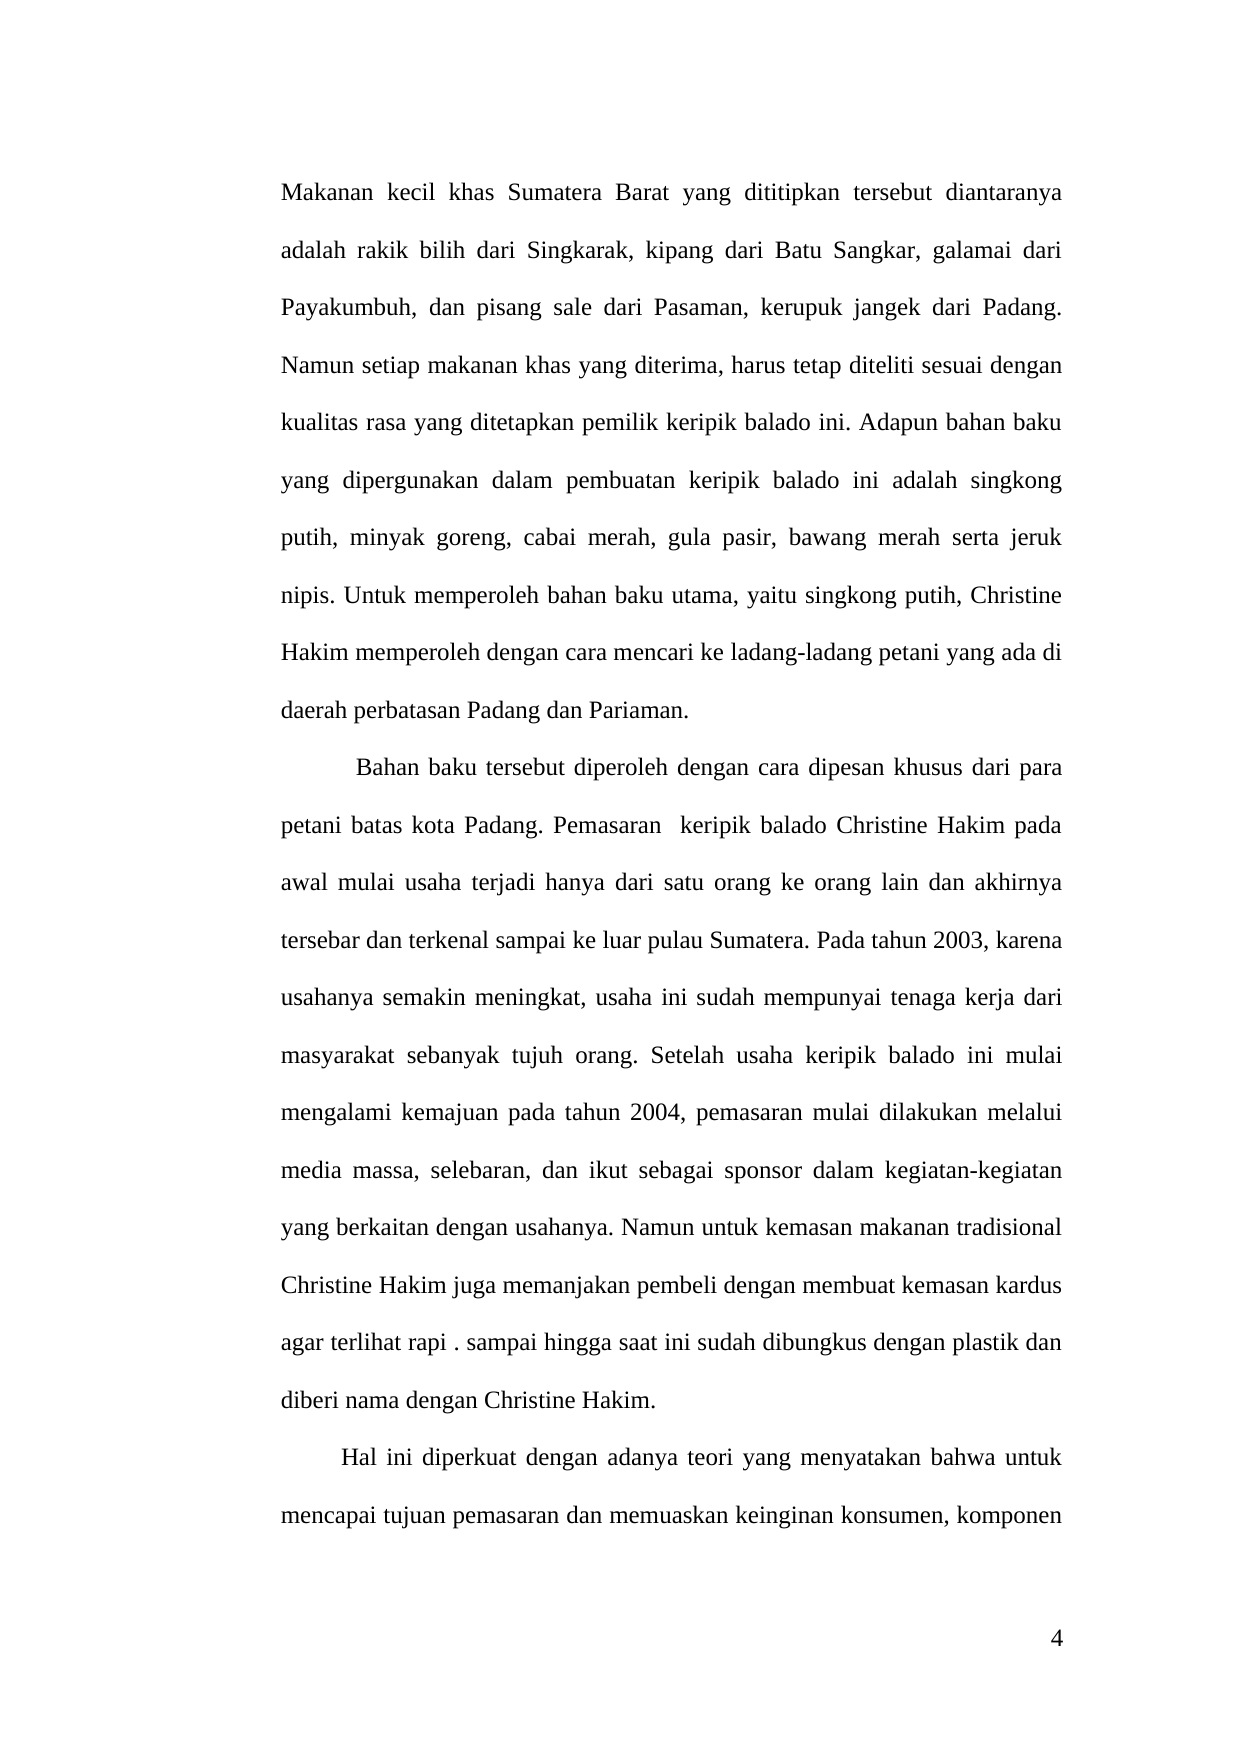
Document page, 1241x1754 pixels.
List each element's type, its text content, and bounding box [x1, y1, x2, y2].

text Bahan baku tersebut diperoleh dengan cara dipesan khusus dari para petani batas kota Padang. Pemasaran keripik balado Christine Hakim pada awal mulai usaha terjadi hanya dari satu orang ke orang lain dan akhirnya tersebar dan terkenal sampai ke luar pulau Sumatera. Pada tahun 2003, karena usahanya semakin meningkat, usaha ini sudah mempunyai tenaga kerja dari masyarakat sebanyak tujuh orang. Setelah usaha keripik balado ini mulai mengalami kemajuan pada tahun 2004, pemasaran mulai dilakukan melalui media massa, selebaran, dan ikut sebagai sponsor dalam kegiatan-kegiatan yang berkaitan dengan usahanya. Namun untuk kemasan makanan tradisional Christine Hakim juga memanjakan pembeli dengan membuat kemasan kardus agar terlihat rapi . sampai hingga saat ini sudah dibungkus dengan plastik dan diberi nama dengan Christine Hakim. [281, 752, 1063, 1413]
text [281, 177, 1063, 723]
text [281, 1442, 1063, 1528]
